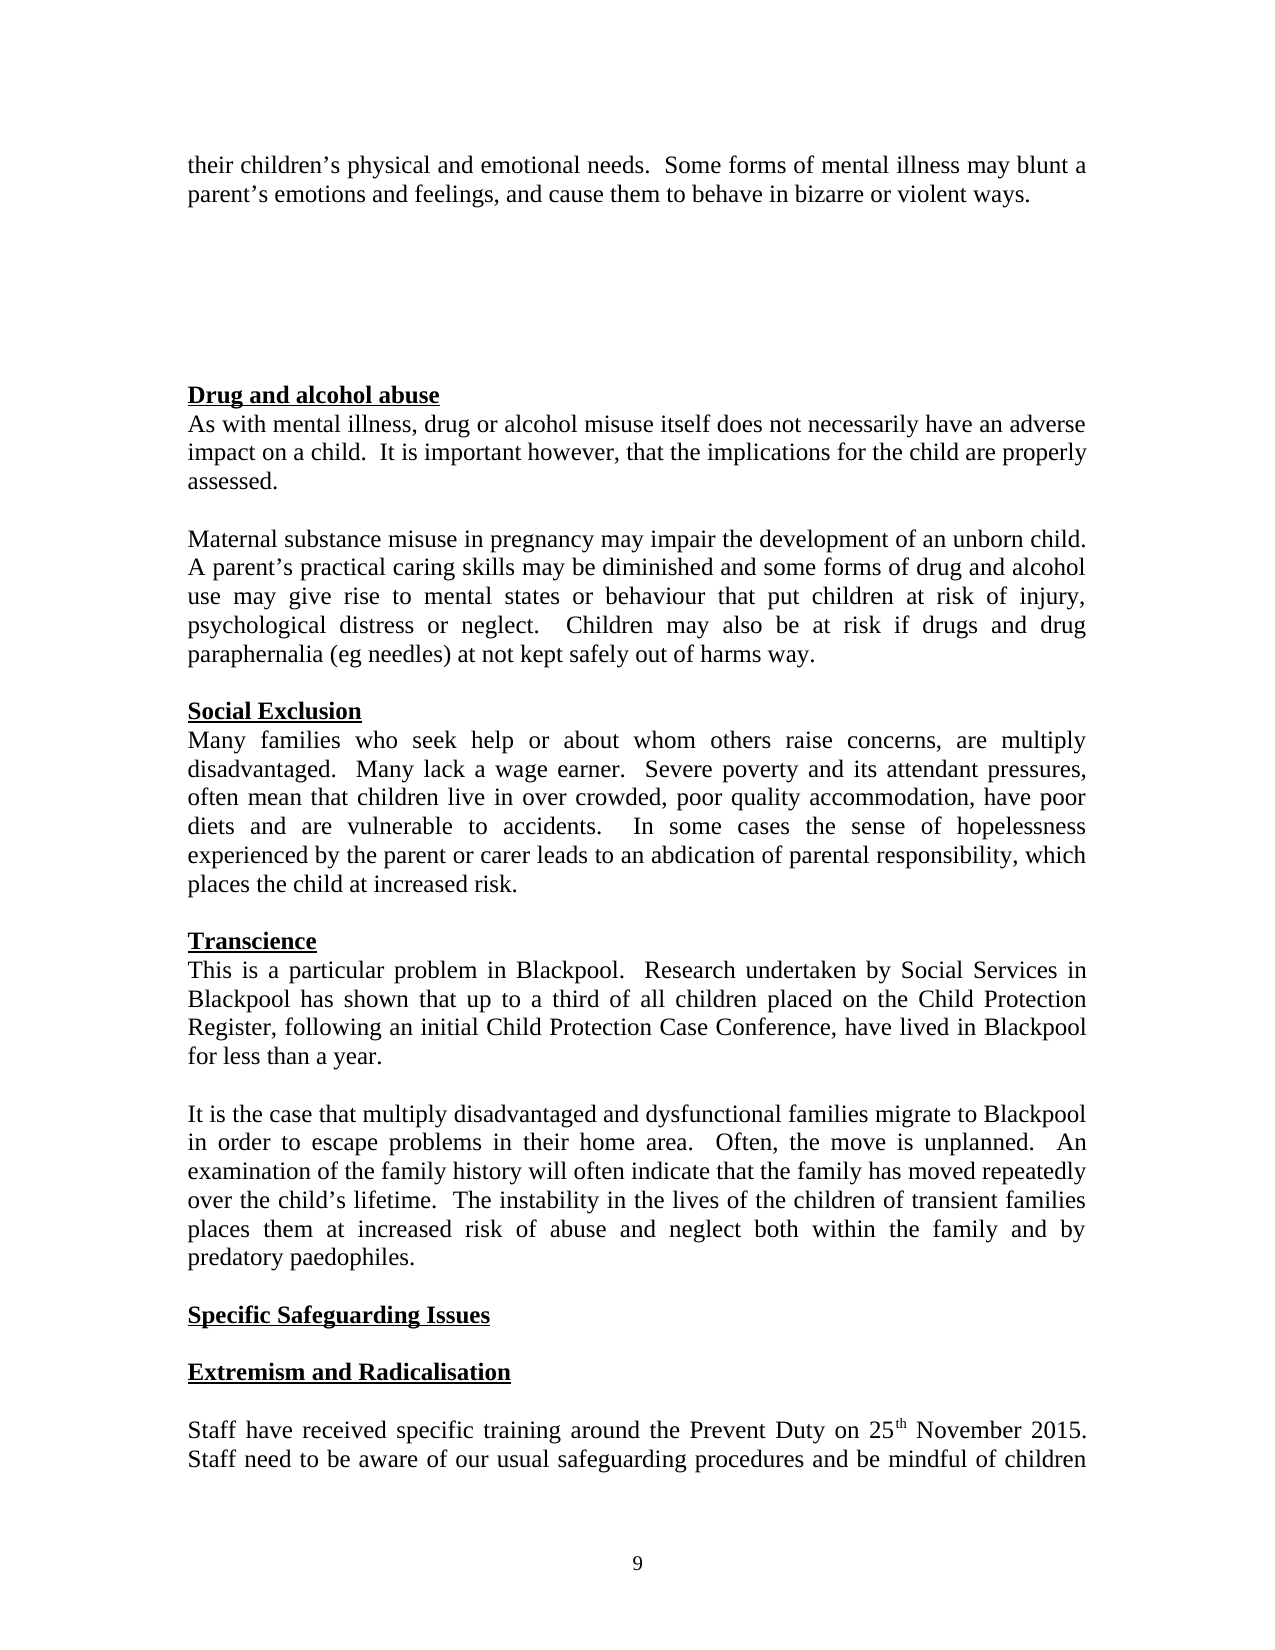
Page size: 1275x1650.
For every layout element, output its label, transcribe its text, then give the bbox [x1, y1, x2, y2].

text Drug and alcohol abuse [187, 380, 1087, 409]
text As with mental illness, drug or alcohol misuse itself does not necessarily have an adverse impact on a child. It is important however, that the implications for the child are properly assessed. [187, 409, 1087, 495]
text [187, 1415, 1087, 1472]
text It is the case that multiply disadvantaged and dysfunctional families migrate to Blackpool in order to escape problems in their home area. Often, the move is unplanned. An examination of the family history will often indicate that the family has moved repeatedly over the child’s lifetime. The instability in the lives of the children of transient families places them at increased risk of abuse and neglect both within the family and by predatory paedophiles. [187, 1099, 1087, 1271]
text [187, 150, 1087, 207]
text Social Exclusion [187, 696, 1087, 725]
text Specific Safeguarding Issues [187, 1300, 1087, 1329]
text Many families who seek help or about whom others raise concerns, are multiply disadvantaged. Many lack a wage earner. Severe poverty and its attendant pressures, often mean that children live in over crowded, poor quality accommodation, have poor diets and are vulnerable to accidents. In some cases the sense of hopelessness experienced by the parent or carer leads to an abdication of parental responsibility, which places the child at increased risk. [187, 725, 1087, 897]
text Extremism and Radicalisation [187, 1357, 1087, 1386]
text Maternal substance misuse in pregnancy may impair the development of an unborn child. A parent’s practical caring skills may be diminished and some forms of drug and alcohol use may give rise to mental states or behaviour that put children at risk of injury, psychological distress or neglect. Children may also be at risk if drugs and drug paraphernalia (eg needles) at not kept safely out of harms way. [187, 524, 1087, 667]
text This is a particular problem in Blackpool. Research undertaken by Social Services in Blackpool has shown that up to a third of all children placed on the Child Protection Register, following an initial Child Protection Case Conference, have lived in Blackpool for less than a year. [187, 955, 1087, 1070]
text Transcience [187, 926, 1087, 955]
